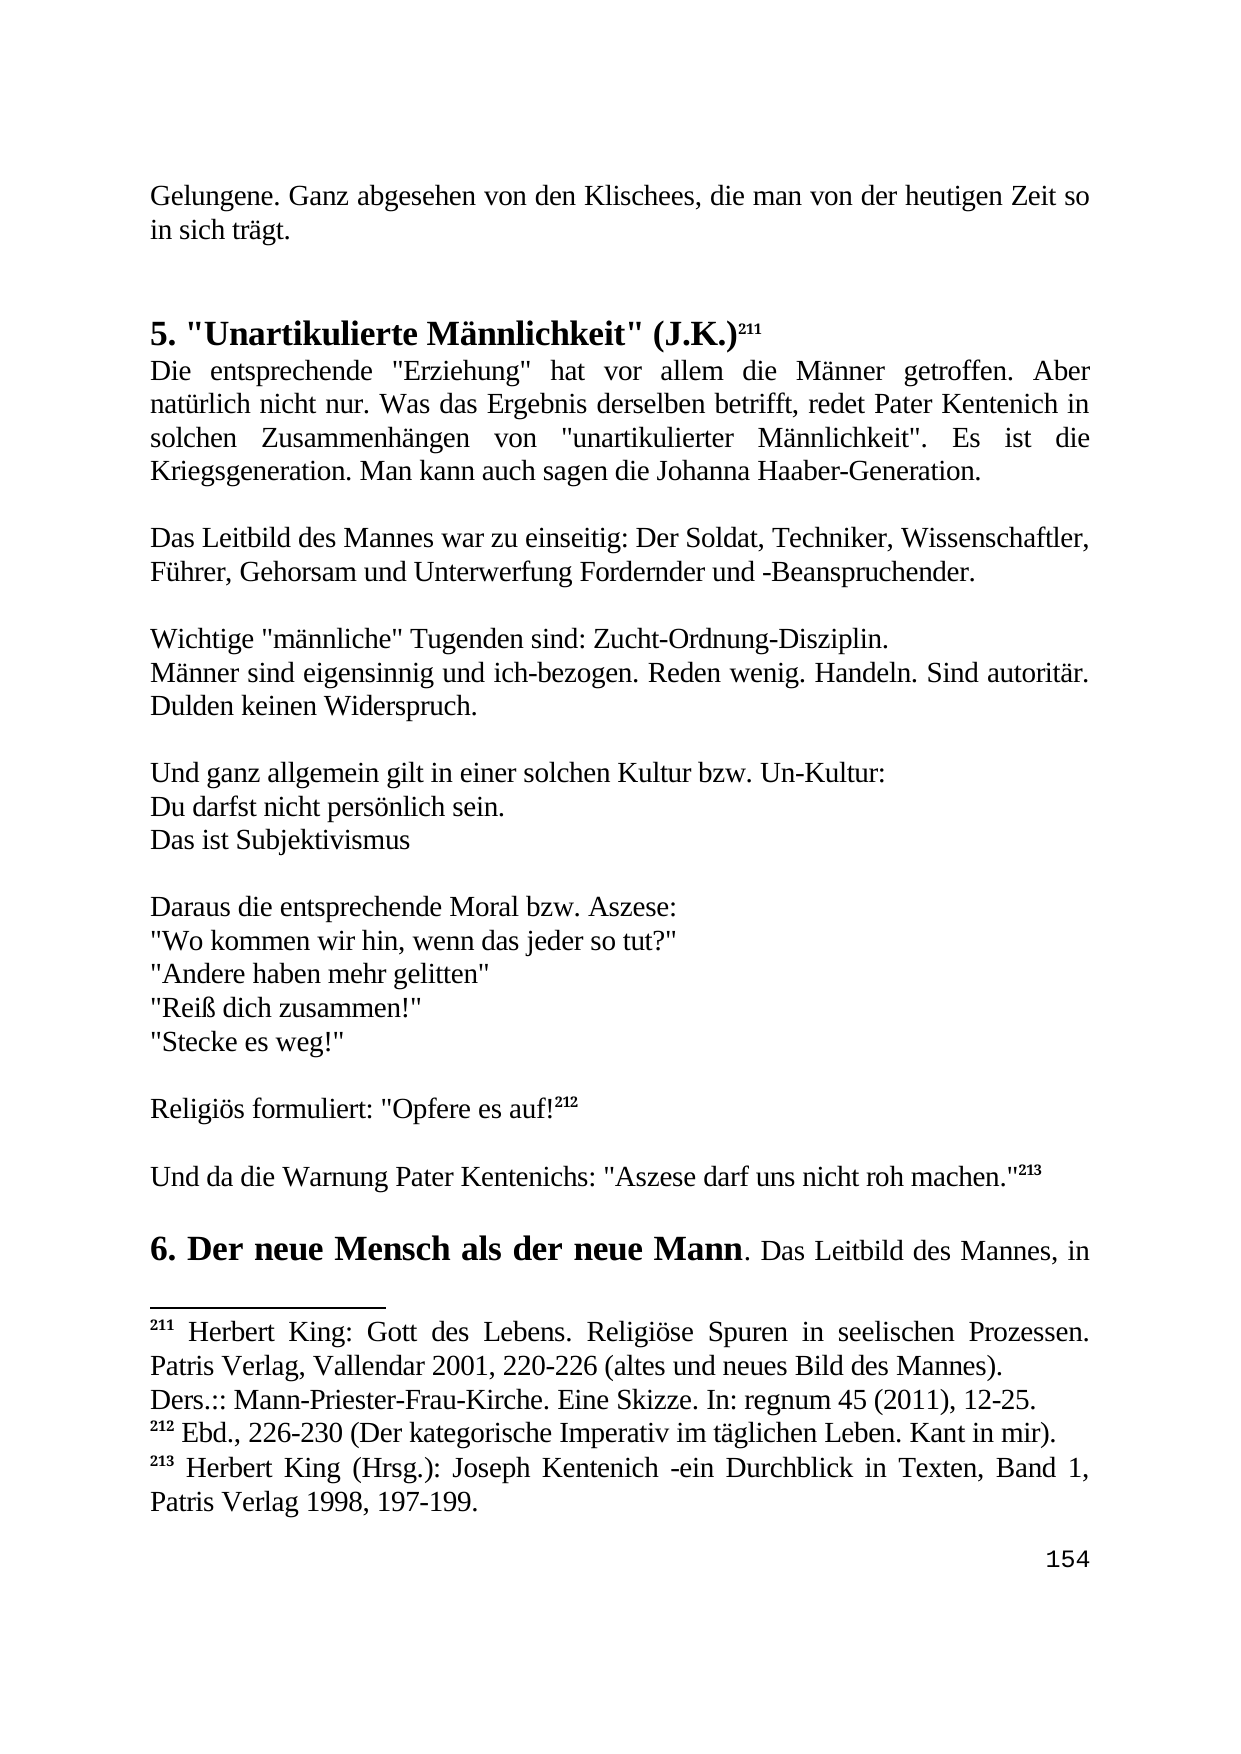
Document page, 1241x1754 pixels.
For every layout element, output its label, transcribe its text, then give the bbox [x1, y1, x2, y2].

text Religiös formuliert: "Opfere es auf! [150, 1091, 1090, 1126]
text "Reiß dich zusammen!" [150, 990, 1090, 1024]
text Wichtige "männliche" Tugenden sind: Zucht-Ordnung-Disziplin. [150, 621, 1090, 655]
text 5. "Unartikulierte Männlichkeit" (J.K.) [150, 313, 1090, 353]
text Männer sind eigensinnig und ich-bezogen. Reden wenig. Handeln. Sind autoritär. Dulden keinen Widerspruch. [150, 655, 1090, 722]
text Die entsprechende "Erziehung" hat vor allem die Männer getroffen. Aber natürlich nicht nur. Was das Ergebnis derselben betrifft, redet Pater Kentenich in solchen Zusammenhängen von "unartikulierter Männlichkeit". Es ist die Kriegsgeneration. Man kann auch sagen die Johanna Haaber-Generation. [150, 353, 1090, 487]
text Das Leitbild des Mannes war zu einseitig: Der Soldat, Techniker, Wissenschaftler, Führer, Gehorsam und Unterwerfung Fordernder und -Beanspruchender. [150, 521, 1090, 588]
text Das ist Subjektivismus [150, 823, 1090, 856]
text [150, 1227, 1090, 1268]
text "Stecke es weg!" [150, 1024, 1090, 1057]
text "Andere haben mehr gelitten" [150, 957, 1090, 990]
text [150, 178, 1090, 246]
text Daraus die entsprechende Moral bzw. Aszese: [150, 890, 1090, 923]
text Und da die Warnung Pater Kentenichs: "Aszese darf uns nicht roh machen." [150, 1159, 1090, 1194]
text Du darfst nicht persönlich sein. [150, 789, 1090, 823]
text Und ganz allgemein gilt in einer solchen Kultur bzw. Un-Kultur: [150, 756, 1090, 789]
text "Wo kommen wir hin, wenn das jeder so tut?" [150, 923, 1090, 957]
